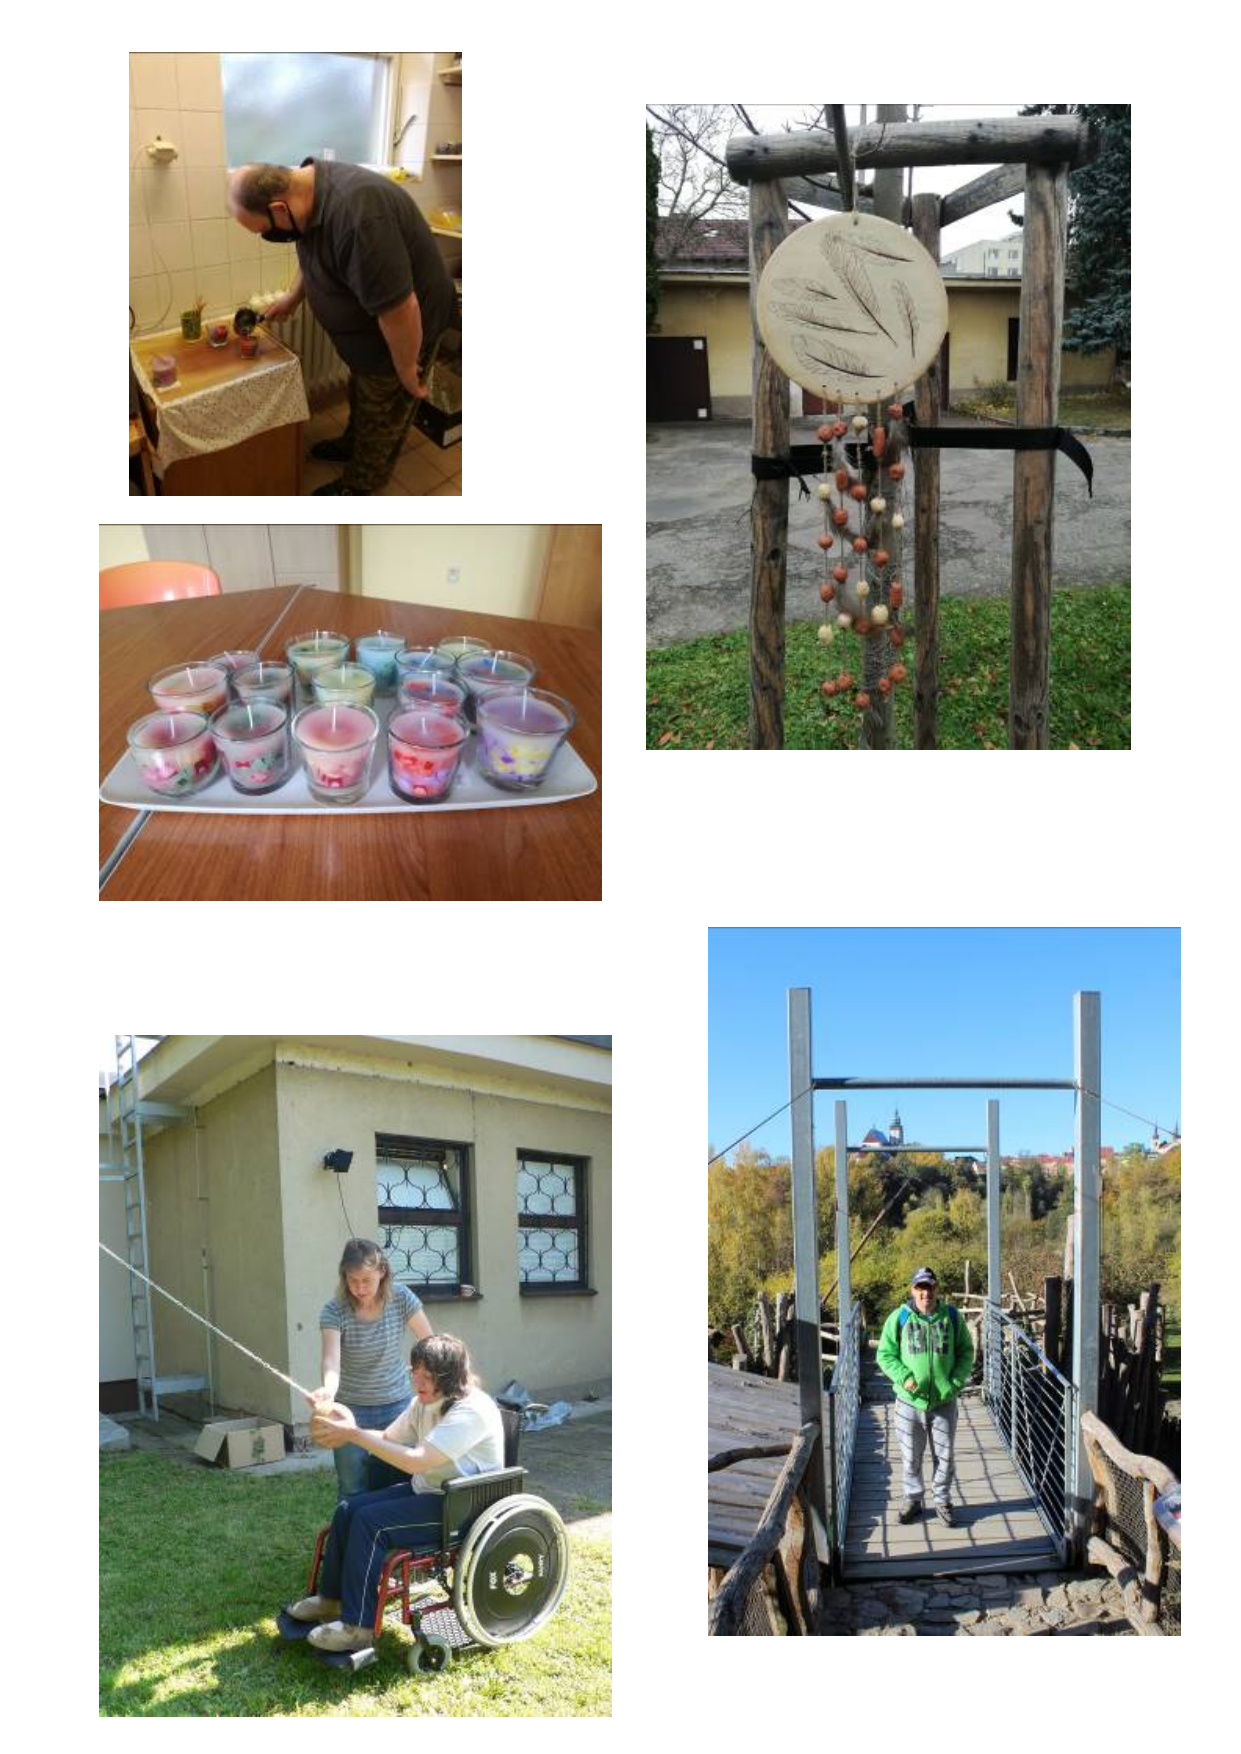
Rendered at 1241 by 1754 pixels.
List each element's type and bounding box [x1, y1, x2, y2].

picture [99, 524, 602, 901]
picture [646, 104, 1131, 750]
picture [129, 52, 462, 496]
picture [99, 1035, 612, 1717]
picture [708, 927, 1181, 1636]
